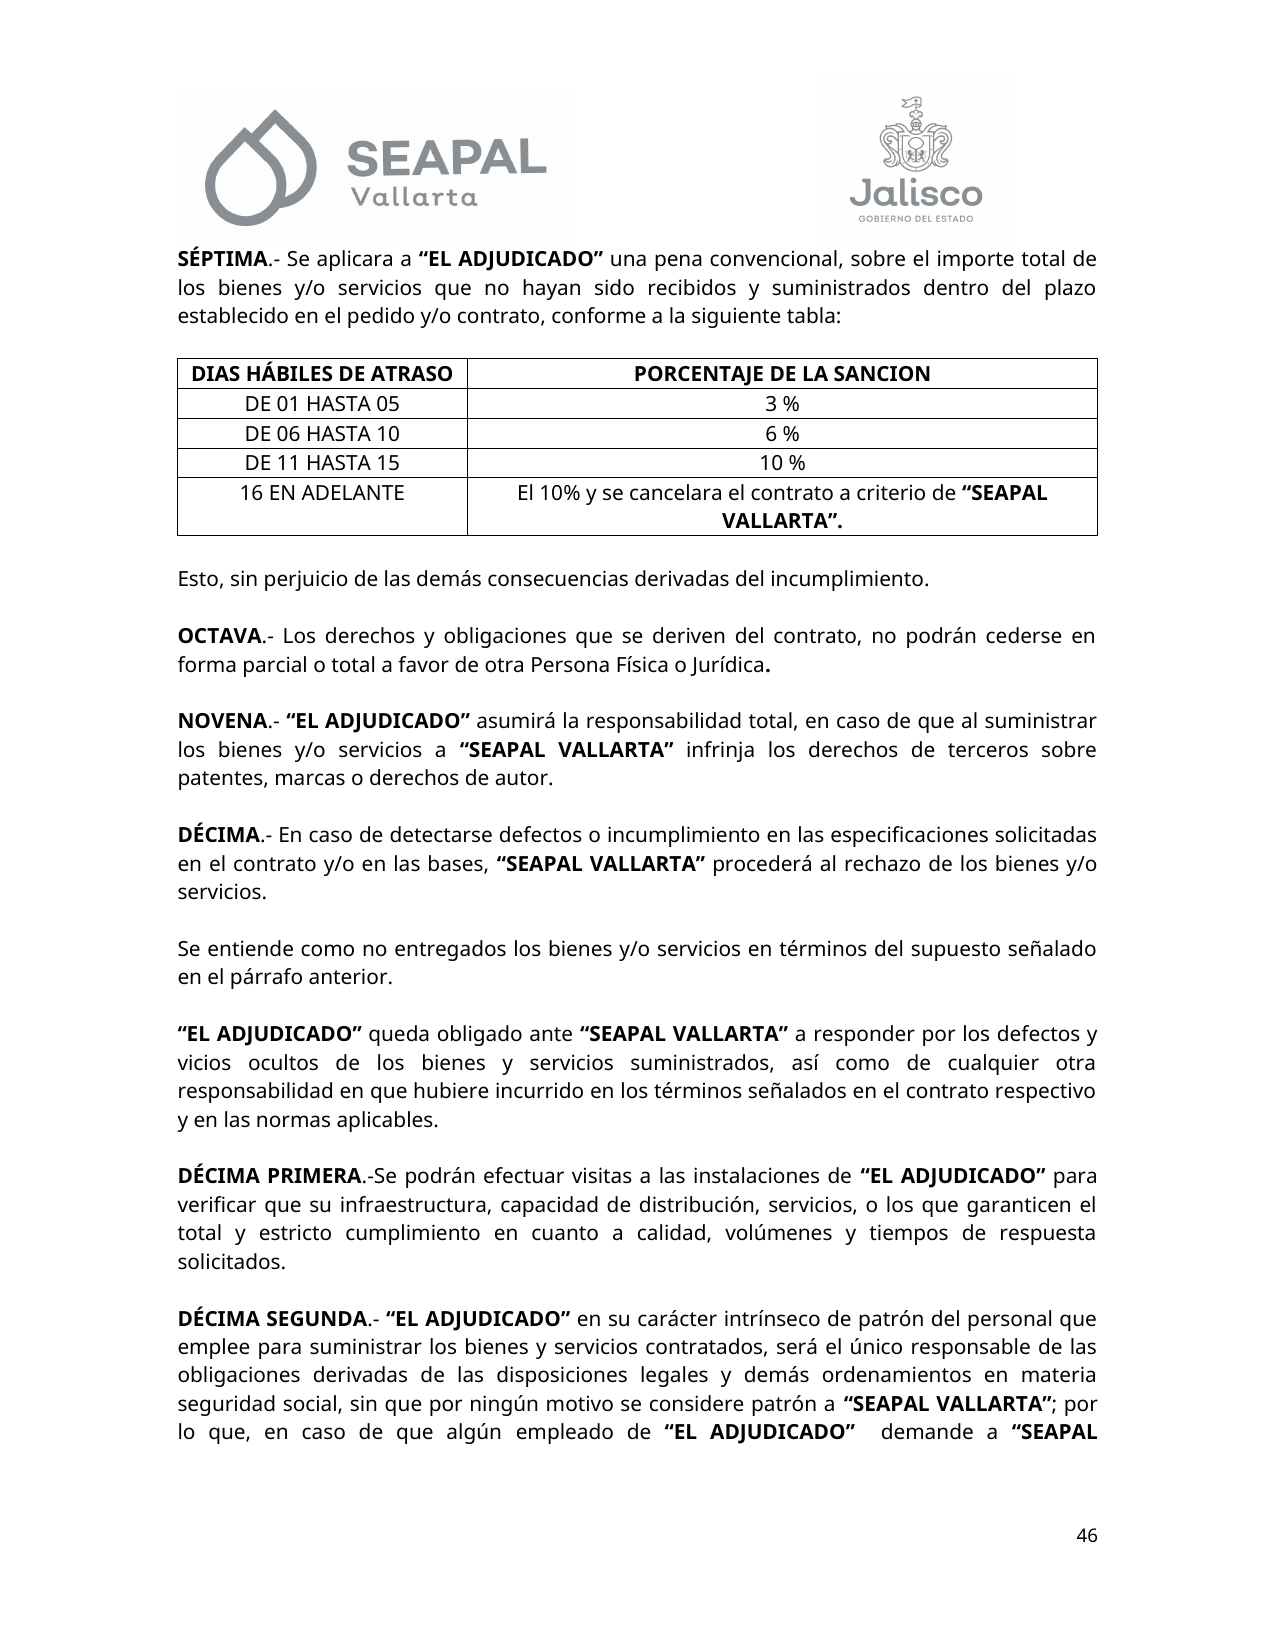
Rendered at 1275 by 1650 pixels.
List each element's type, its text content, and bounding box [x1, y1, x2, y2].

text “EL ADJUDICADO” queda obligado ante “SEAPAL VALLARTA” a responder por los defectos y vicios ocultos de los bienes y servicios suministrados, así como de cualquier otra responsabilidad en que hubiere incurrido en los términos señalados en el contrato respectivo y en las normas aplicables. [177, 1019, 1098, 1133]
table_cell El 10% y se cancelara el contrato a criterio de “SEAPAL VALLARTA”. [468, 478, 1097, 535]
text DÉCIMA.- En caso de detectarse defectos o incumplimiento en las especificaciones solicitadas en el contrato y/o en las bases, “SEAPAL VALLARTA” procederá al rechazo de los bienes y/o servicios. [177, 820, 1098, 906]
picture [817, 73, 1015, 245]
table_cell DE 11 HASTA 15 [178, 449, 467, 477]
text OCTAVA.- Los derechos y obligaciones que se deriven del contrato, no podrán cederse en forma parcial o total a favor de otra Persona Física o Jurídica. [177, 621, 1098, 678]
picture [177, 91, 574, 245]
table_header PORCENTAJE DE LA SANCION [468, 359, 1097, 388]
text Se entiende como no entregados los bienes y/o servicios en términos del supuesto señalado en el párrafo anterior. [177, 934, 1098, 991]
table_cell 10 % [468, 449, 1097, 477]
table_cell DE 06 HASTA 10 [178, 419, 467, 447]
table_cell 6 % [468, 419, 1097, 447]
text NOVENA.- “EL ADJUDICADO” asumirá la responsabilidad total, en caso de que al suministrar los bienes y/o servicios a “SEAPAL VALLARTA” infrinja los derechos de terceros sobre patentes, marcas o derechos de autor. [177, 707, 1098, 792]
text SÉPTIMA.- Se aplicara a “EL ADJUDICADO” una pena convencional, sobre el importe total de los bienes y/o servicios que no hayan sido recibidos y suministrados dentro del plazo establecido en el pedido y/o contrato, conforme a la siguiente tabla: [177, 244, 1098, 330]
text DÉCIMA PRIMERA.-Se podrán efectuar visitas a las instalaciones de “EL ADJUDICADO” para verificar que su infraestructura, capacidad de distribución, servicios, o los que garanticen el total y estricto cumplimiento en cuanto a calidad, volúmenes y tiempos de respuesta solicitados. [177, 1162, 1098, 1275]
table_header DIAS HÁBILES DE ATRASO [178, 359, 467, 388]
table_cell 16 EN ADELANTE [178, 478, 467, 535]
table_cell DE 01 HASTA 05 [178, 389, 467, 418]
text Esto, sin perjuicio de las demás consecuencias derivadas del incumplimiento. [177, 564, 1098, 593]
table_cell 3 % [468, 389, 1097, 418]
